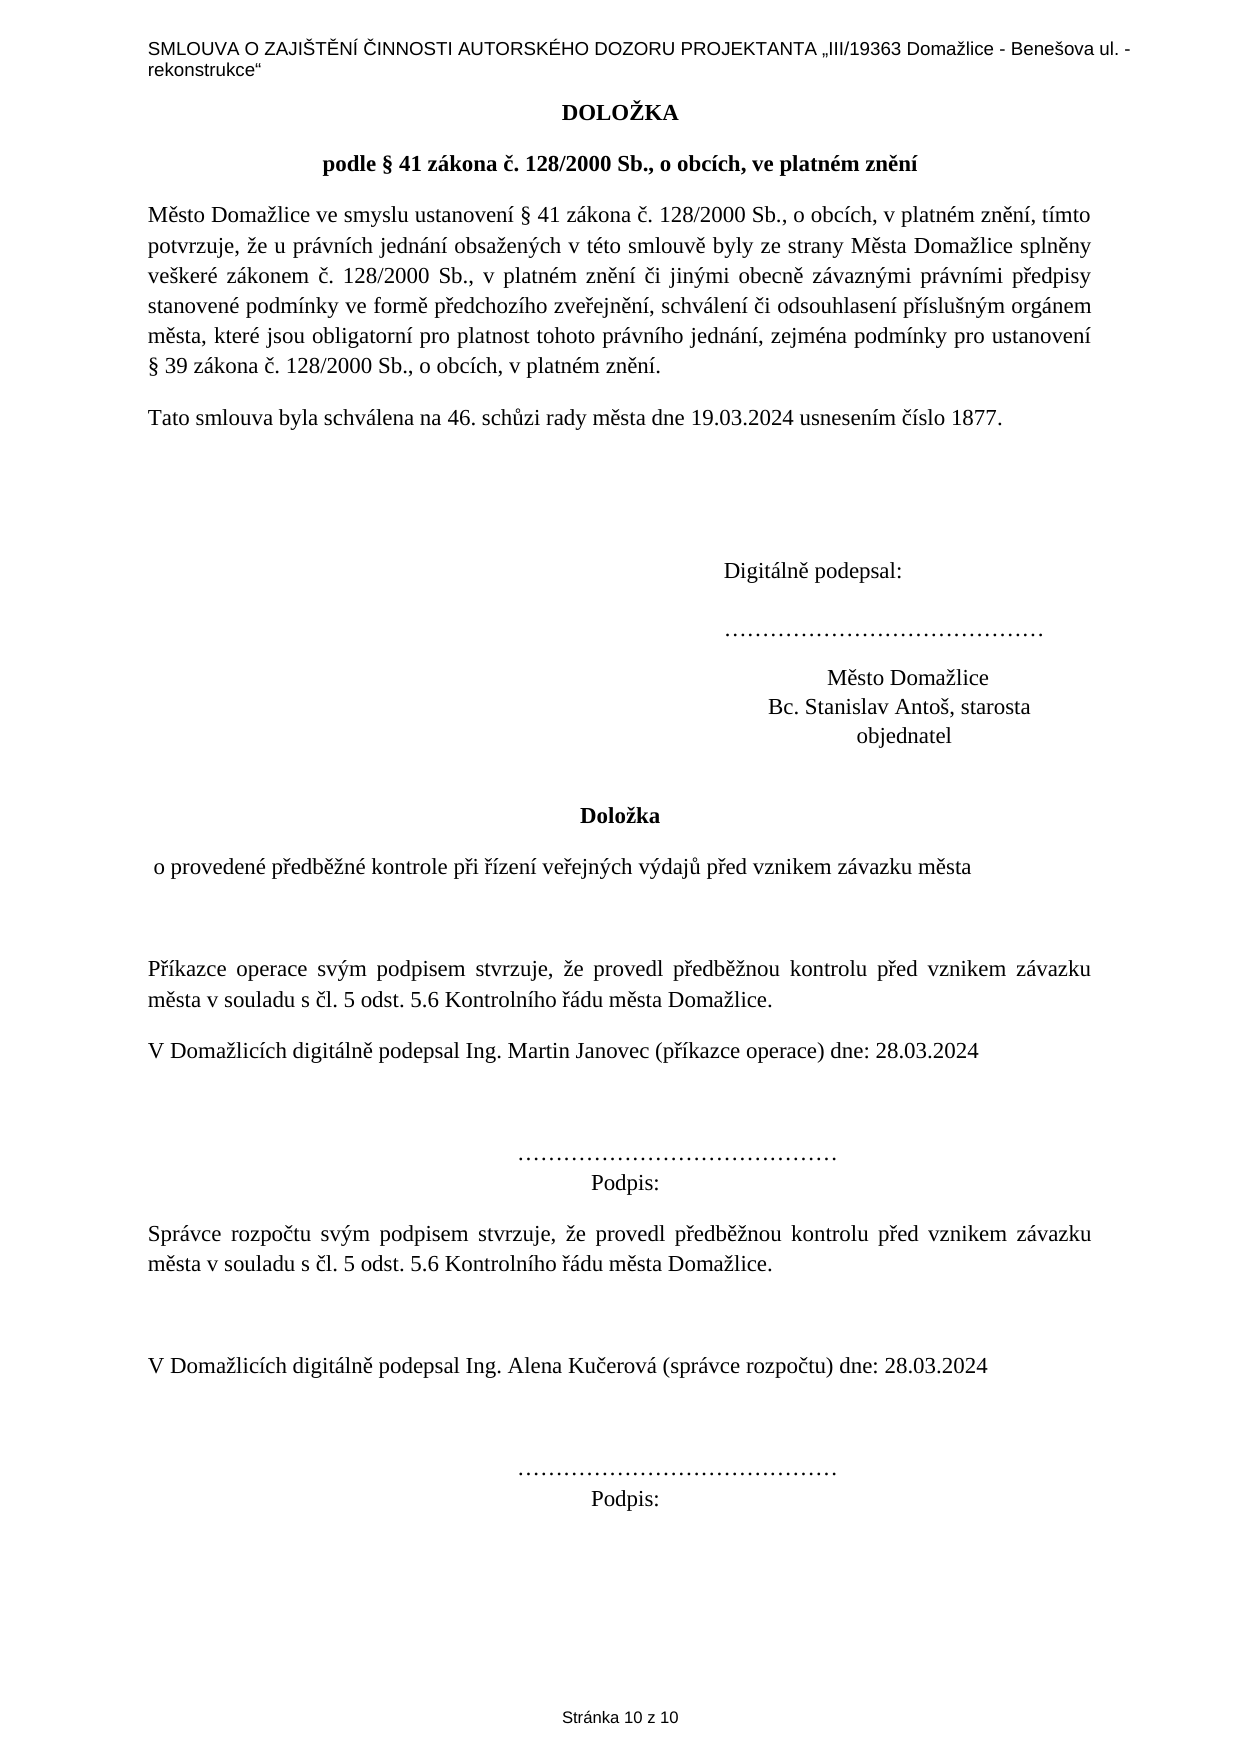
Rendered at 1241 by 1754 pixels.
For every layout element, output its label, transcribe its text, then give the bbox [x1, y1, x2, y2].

text podle § 41 zákona č. 128/2000 Sb., o obcích, ve platném znění [148, 150, 1093, 177]
text DOLOŽKA [148, 99, 1093, 126]
text objednatel [251, 722, 1093, 749]
text Správce rozpočtu svým podpisem stvrzuje, že provedl předběžnou kontrolu před vznikem závazku města v souladu s čl. 5 odst. 5.6 Kontrolního řádu města Domažlice. [148, 1220, 1093, 1277]
text Příkazce operace svým podpisem stvrzuje, že provedl předběžnou kontrolu před vznikem závazku města v souladu s čl. 5 odst. 5.6 Kontrolního řádu města Domažlice. [148, 955, 1093, 1012]
text V Domažlicích digitálně podepsal Ing. Alena Kučerová (správce rozpočtu) dne: 28.03.2024 [148, 1352, 1093, 1379]
text Město Domažlice [177, 664, 1093, 691]
text …………………………………… Podpis: [443, 1139, 1093, 1195]
text Tato smlouva byla schválena na 46. schůzi rady města dne 19.03.2024 usnesením číslo 1877. [148, 403, 1093, 430]
text o provedené předběžné kontrole při řízení veřejných výdajů před vznikem závazku města [148, 853, 1093, 880]
text V Domažlicích digitálně podepsal Ing. Martin Janovec (příkazce operace) dne: 28.03.2024 [148, 1037, 1093, 1063]
text Doložka [148, 802, 1093, 829]
text …………………………………… Podpis: [443, 1454, 1093, 1511]
text Bc. Stanislav Antoš, starosta [148, 693, 1093, 720]
text Město Domažlice ve smyslu ustanovení § 41 zákona č. 128/2000 Sb., o obcích, v platném znění, tímto potvrzuje, že u právních jednání obsažených v této smlouvě byly ze strany Města Domažlice splněny veškeré zákonem č. 128/2000 Sb., v platném znění či jinými obecně závaznými právními předpisy stanovené podmínky ve formě předchozího zveřejnění, schválení či odsouhlasení příslušným orgánem města, které jsou obligatorní pro platnost tohoto právního jednání, zejména podmínky pro ustanovení § 39 zákona č. 128/2000 Sb., o obcích, v platném znění. [148, 201, 1093, 379]
text Digitálně podepsal: …………………………………… [723, 557, 1093, 641]
